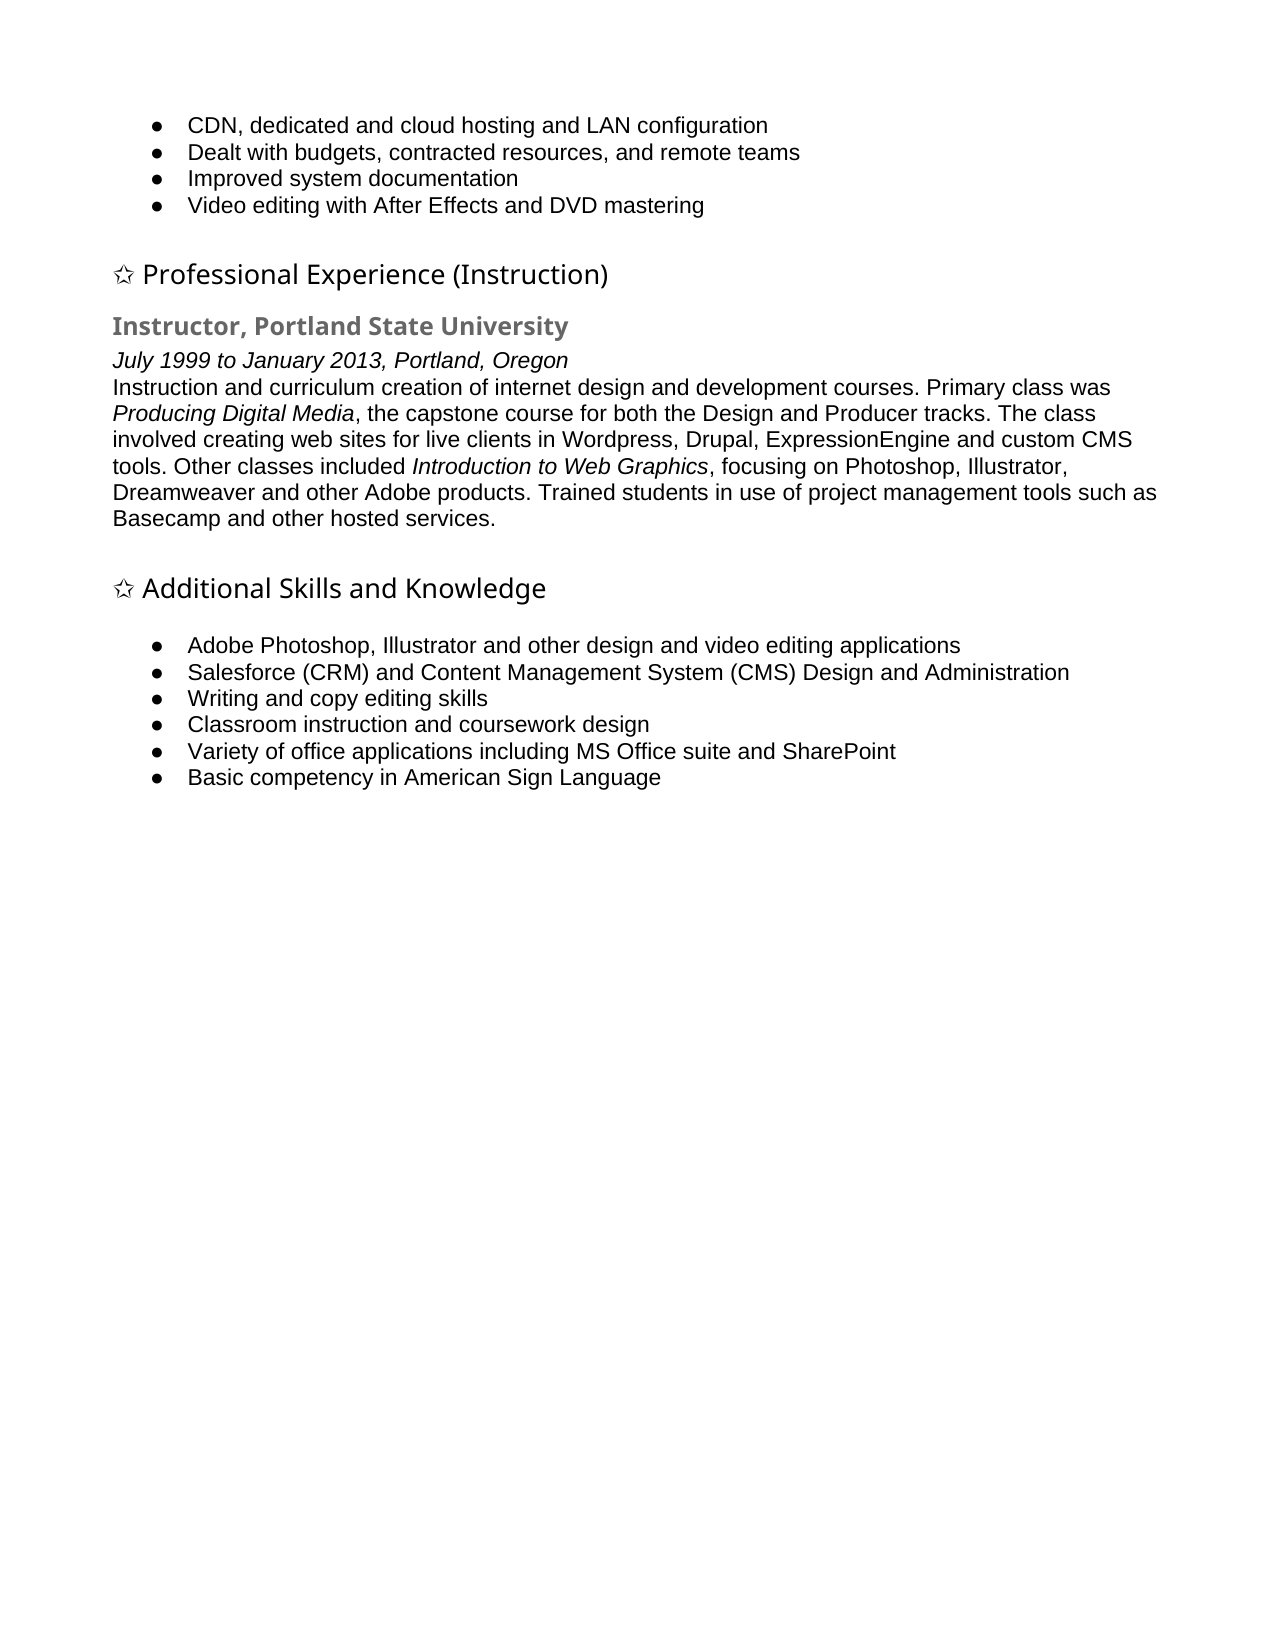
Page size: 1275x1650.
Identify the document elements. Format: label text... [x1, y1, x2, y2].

list Variety of office applications including MS Office suite and SharePoint [150, 738, 1162, 764]
list Improved system documentation [150, 165, 1162, 192]
list Writing and copy editing skills [150, 685, 1162, 711]
subtitle ✩ Additional Skills and Knowledge [112, 569, 1162, 606]
list Salesforce (CRM) and Content Management System (CMS) Design and Administration [150, 659, 1162, 685]
list Video editing with After Effects and DVD mastering [150, 192, 1162, 218]
text Instruction and curriculum creation of internet design and development courses. Primary class was Producing Digital Media, the capstone course for both the Design and Producer tracks. The class involved creating web sites for live clients in Wordpress, Drupal, ExpressionEngine and custom CMS tools. Other classes included Introduction to Web Graphics, focusing on Photoshop, Illustrator, Dreamweaver and other Adobe products. Trained students in use of project management tools such as Basecamp and other hosted services. [112, 373, 1162, 532]
list Dealt with budgets, contracted resources, and remote teams [150, 139, 1162, 165]
subtitle ✩ Professional Experience (Instruction) [112, 255, 1162, 292]
list Adobe Photoshop, Illustrator and other design and video editing applications [150, 632, 1162, 659]
list CDN, dedicated and cloud hosting and LAN configuration [150, 112, 1162, 139]
list Basic competency in American Sign Language [150, 764, 1162, 791]
list Classroom instruction and coursework design [150, 711, 1162, 738]
text July 1999 to January 2013, Portland, Oregon [112, 347, 1162, 373]
subtitle Instructor, Portland State University [112, 309, 1162, 343]
